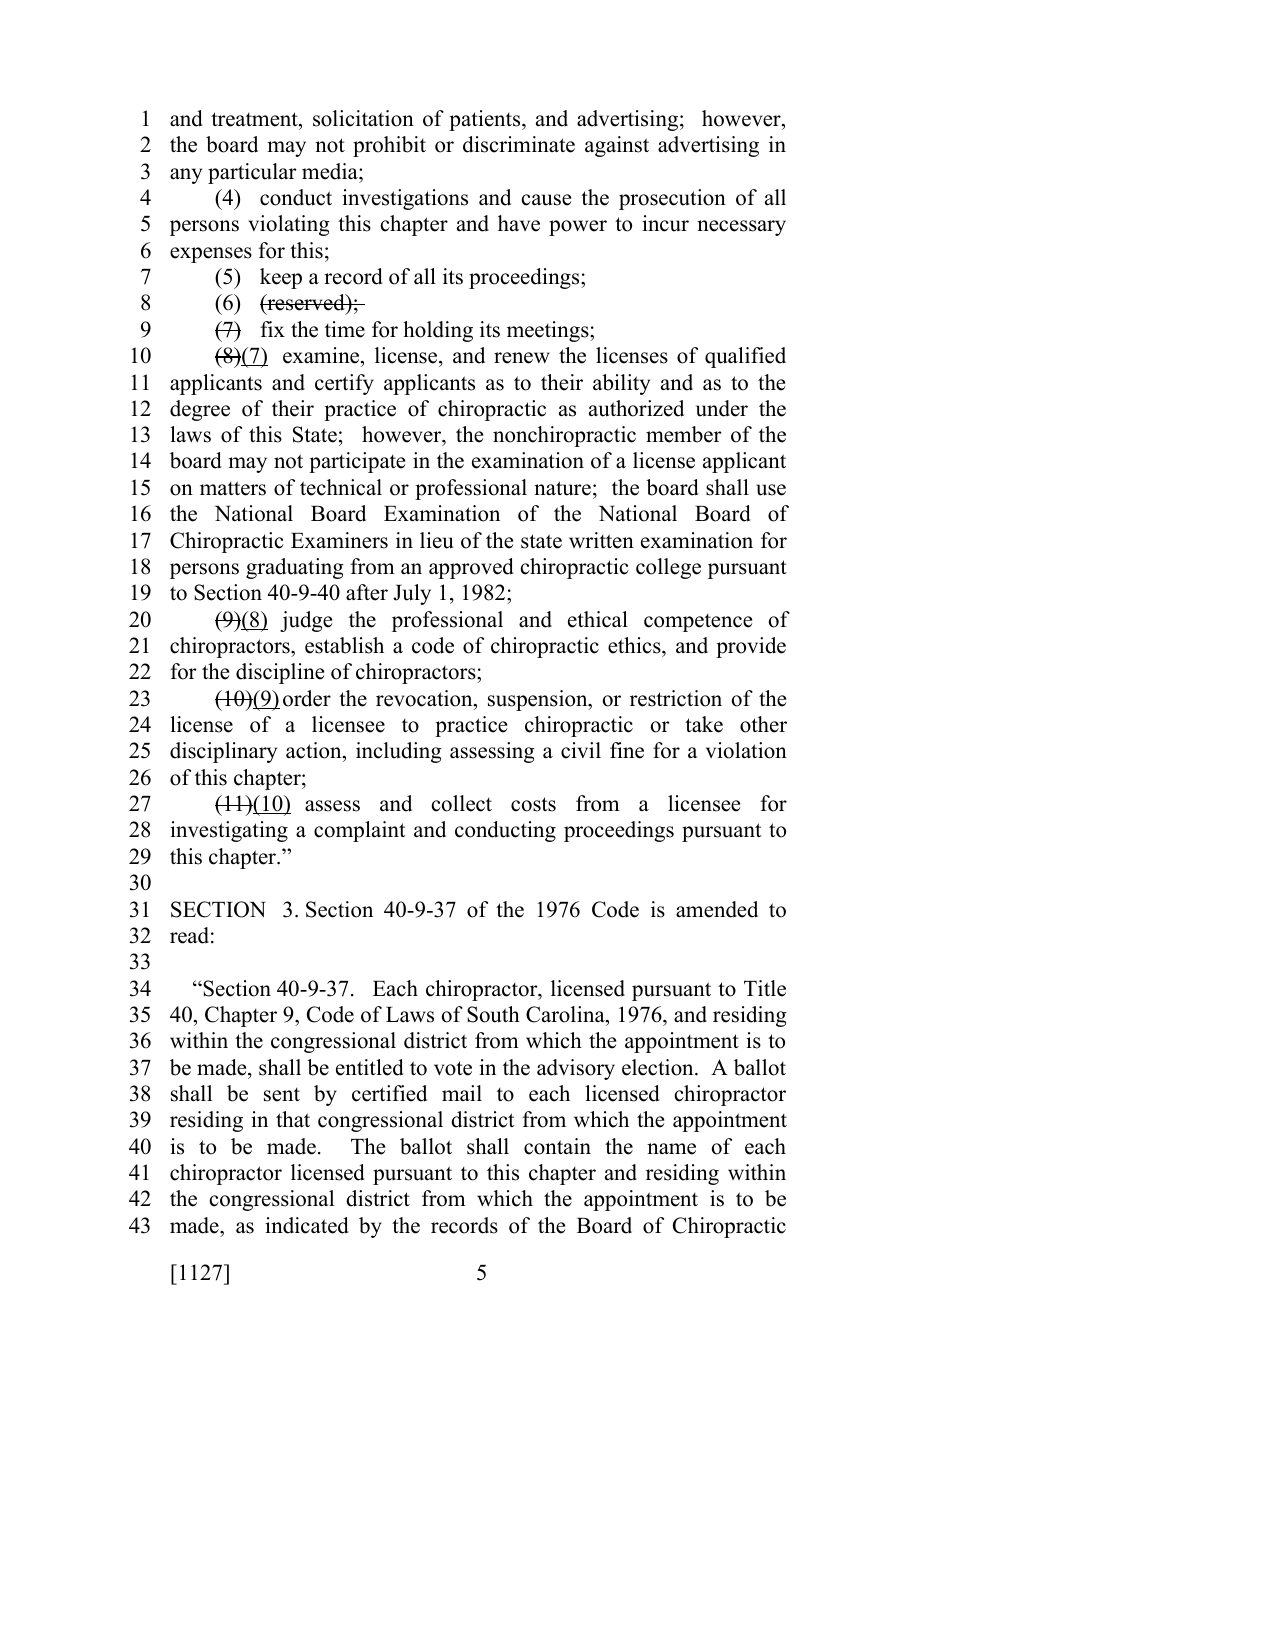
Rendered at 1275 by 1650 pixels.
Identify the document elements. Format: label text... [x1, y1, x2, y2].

text (7) fix the time for holding its meetings; [169, 316, 787, 342]
text (11)(10) assess and collect costs from a licensee for investigating a complaint and conducting proceedings pursuant to this chapter.” [169, 790, 787, 869]
text (6) (reserved); [169, 289, 787, 316]
text (5) keep a record of all its proceedings; [169, 263, 787, 289]
text (10)(9) order the revocation, suspension, or restriction of the license of a licensee to practice chiropractic or take other disciplinary action, including assessing a civil fine for a violation of this chapter; [169, 685, 787, 790]
text (9)(8) judge the professional and ethical competence of chiropractors, establish a code of chiropractic ethics, and provide for the discipline of chiropractors; [169, 606, 787, 685]
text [169, 975, 787, 1238]
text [169, 105, 787, 184]
text SECTION 3. Section 40-9-37 of the 1976 Code is amended to read: [169, 896, 787, 948]
text (8)(7) examine, license, and renew the licenses of qualified applicants and certify applicants as to their ability and as to the degree of their practice of chiropractic as authorized under the laws of this State; however, the nonchiropractic member of the board may not participate in the examination of a license applicant on matters of technical or professional nature; the board shall use the National Board Examination of the National Board of Chiropractic Examiners in lieu of the state written examination for persons graduating from an approved chiropractic college pursuant to Section 40-9-40 after July 1, 1982; [169, 342, 787, 606]
text (4) conduct investigations and cause the prosecution of all persons violating this chapter and have power to incur necessary expenses for this; [169, 184, 787, 263]
